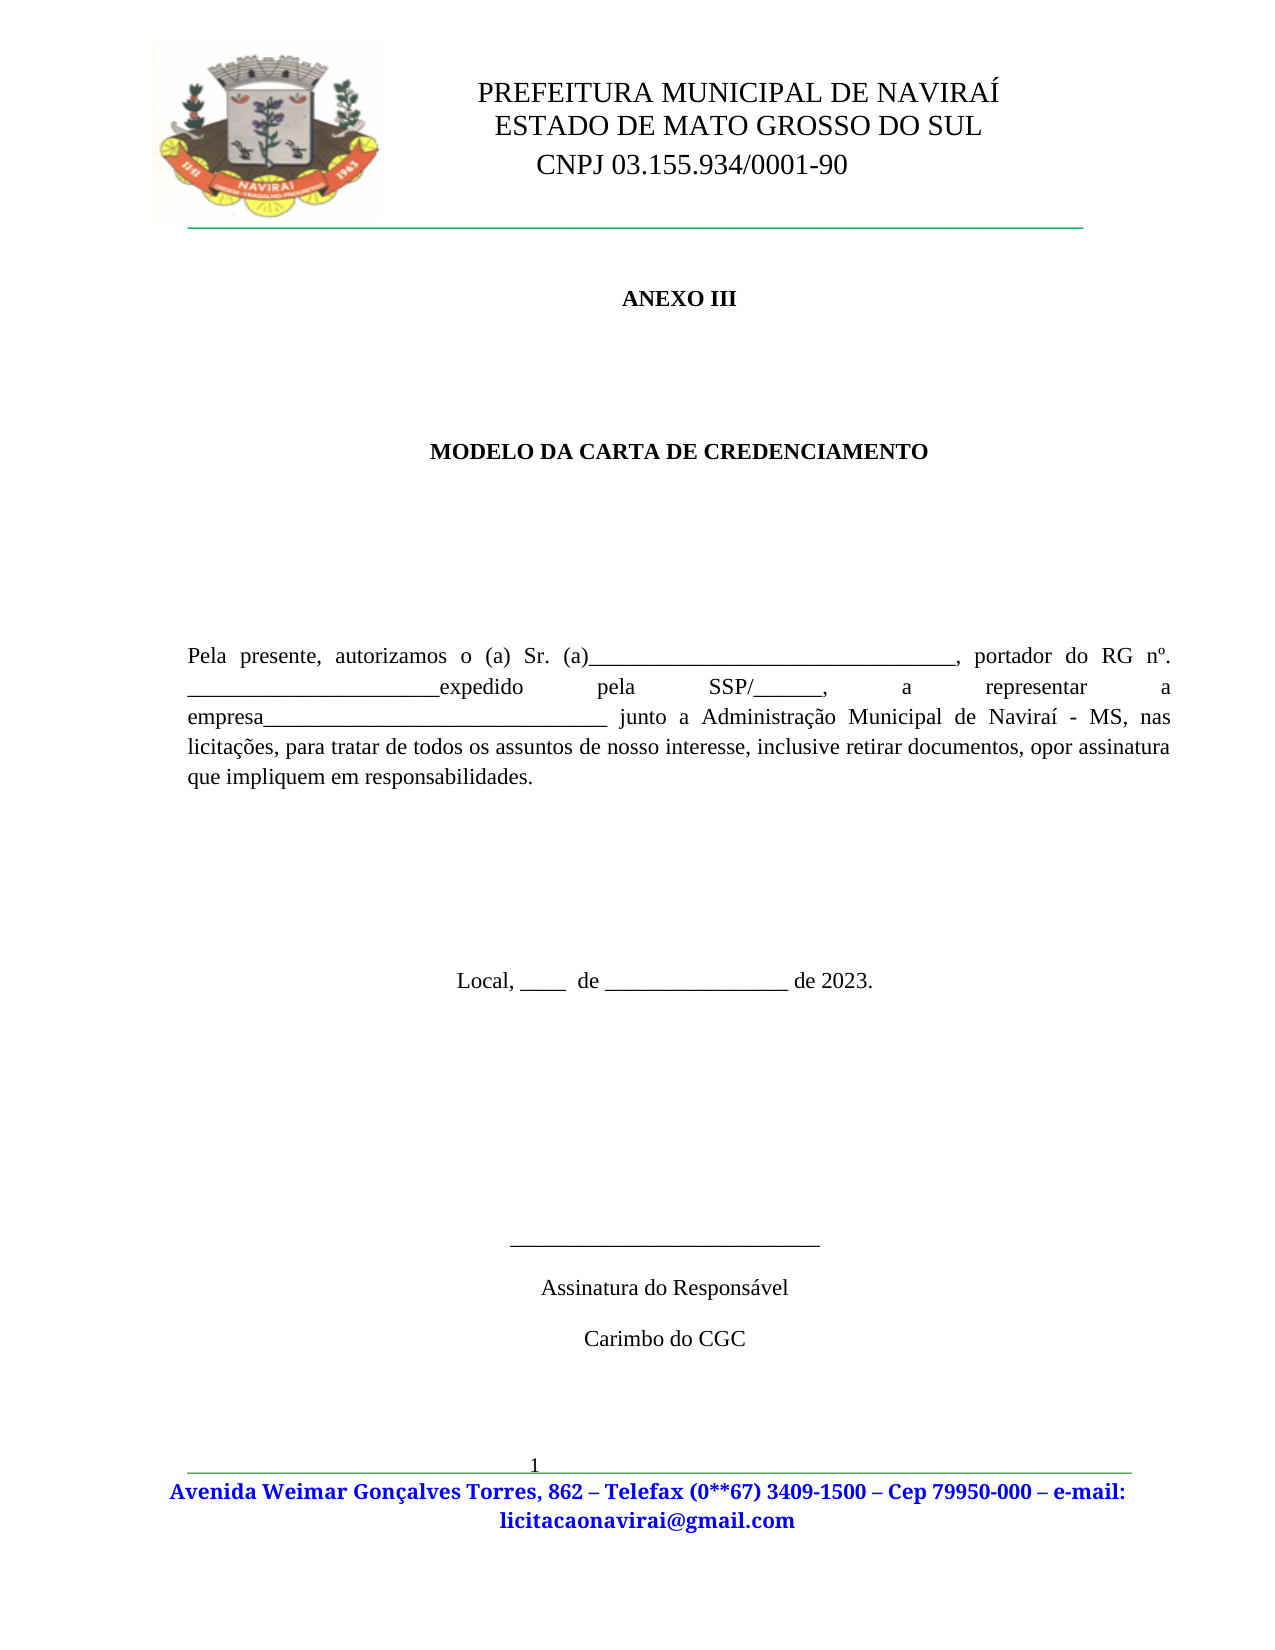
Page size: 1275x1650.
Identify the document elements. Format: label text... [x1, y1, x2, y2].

text ANEXO III [187, 285, 1172, 312]
text Pela presente, autorizamos o (a) Sr. (a)________________________________, portador do RG nº. ______________________expedido pela SSP/______, a representar a empresa______________________________ junto a Administração Municipal de Naviraí - MS, nas licitações, para tratar de todos os assuntos de nosso interesse, inclusive retirar documentos, opor assinatura que impliquem em responsabilidades. [187, 643, 1172, 790]
text MODELO DA CARTA DE CREDENCIAMENTO [187, 438, 1172, 465]
text Assinatura do Responsável [187, 1274, 1113, 1300]
picture [151, 40, 389, 221]
text Local, ____ de ________________ de 2023. [187, 968, 1113, 994]
text ___________________________ [187, 1223, 1113, 1249]
text Carimbo do CGC [187, 1325, 1113, 1351]
